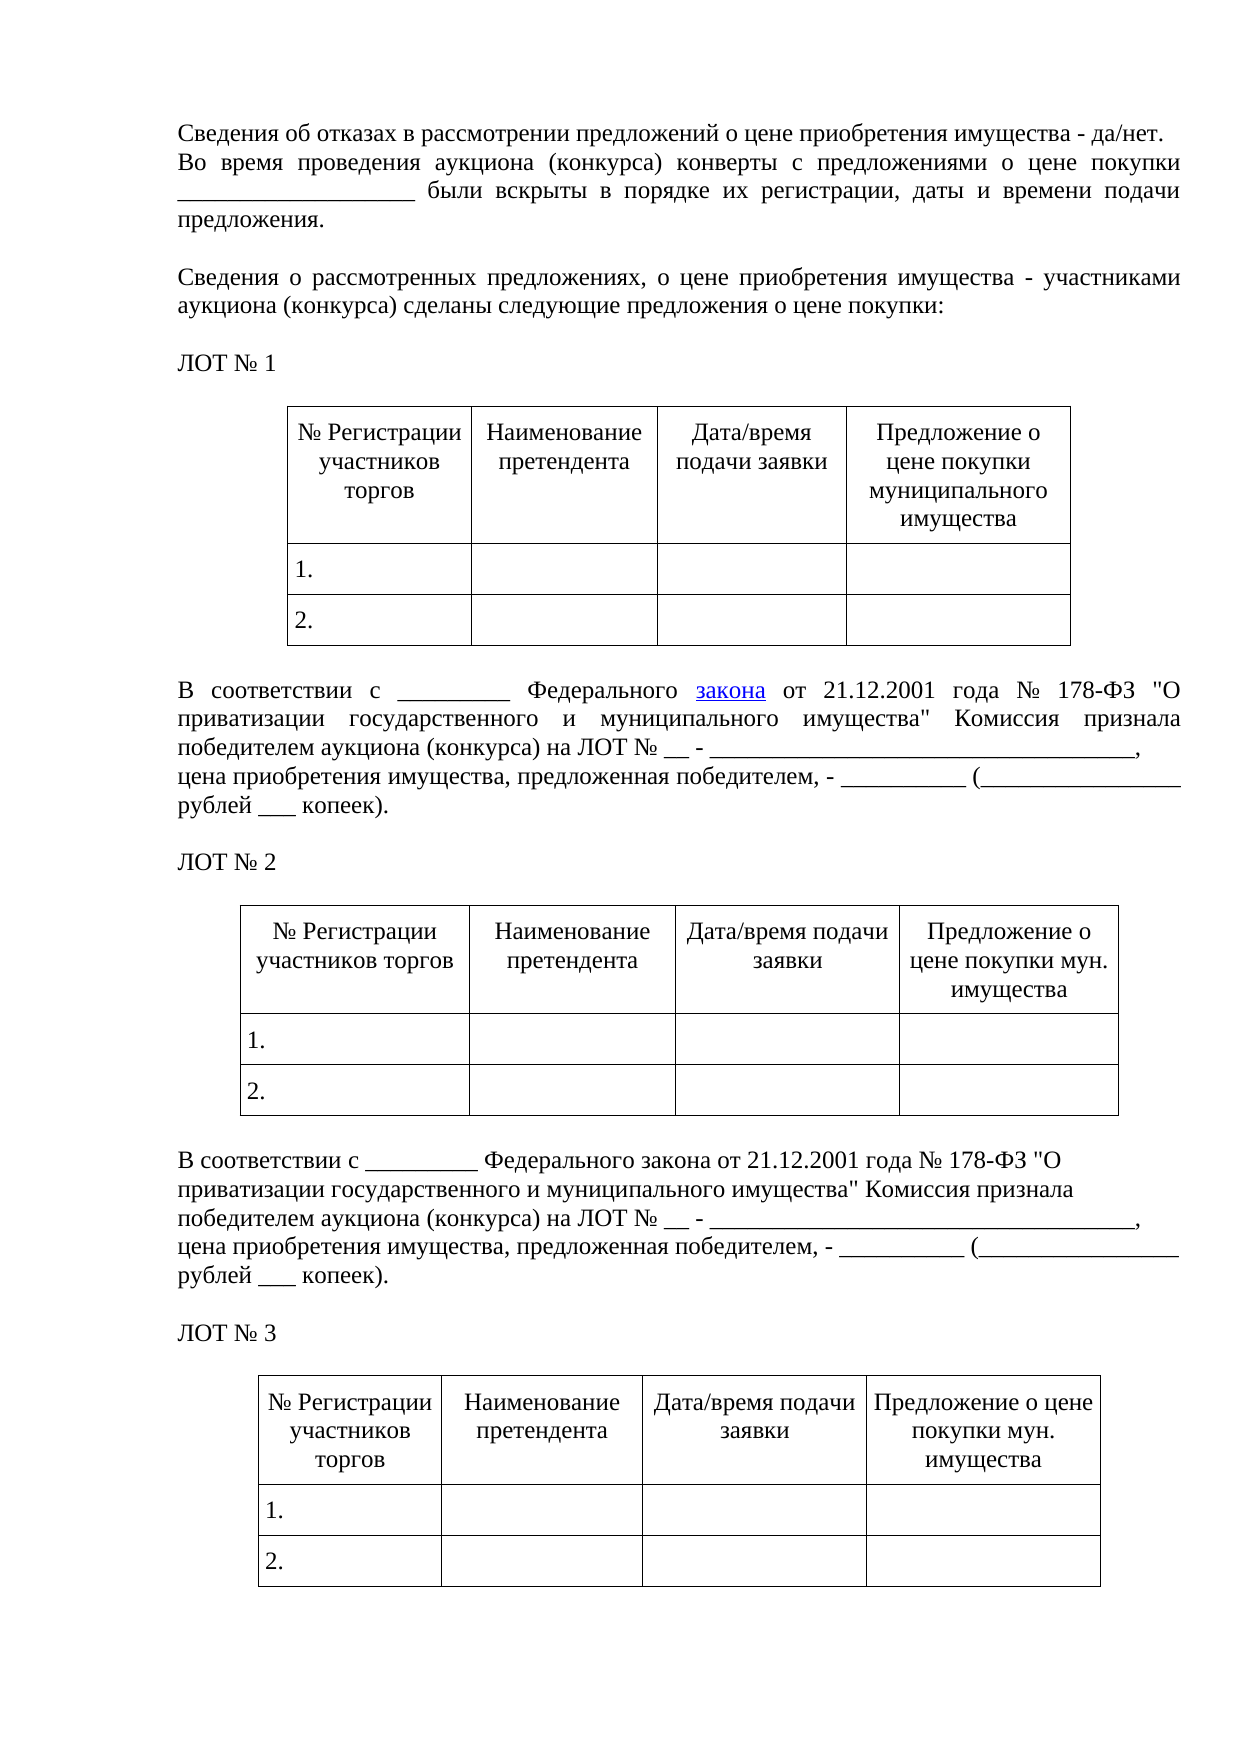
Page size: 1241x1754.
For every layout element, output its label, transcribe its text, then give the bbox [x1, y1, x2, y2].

table_cell [643, 1485, 866, 1535]
table_header Предложение о цене покупки муниципального имущества [847, 407, 1070, 543]
table_cell [658, 595, 846, 645]
table_cell 2. [259, 1536, 441, 1586]
text ЛОТ № 3 [177, 1318, 1181, 1346]
table_cell [470, 1065, 675, 1115]
table_header Предложение о цене покупки мун. имущества [867, 1376, 1100, 1484]
table_cell [643, 1536, 866, 1586]
text Сведения об отказах в рассмотрении предложений о цене приобретения имущества - да/нет. [177, 118, 1181, 147]
table_header Предложение о цене покупки мун. имущества [900, 906, 1118, 1013]
table_cell 1. [259, 1485, 441, 1535]
text ЛОТ № 1 [177, 348, 1181, 377]
table_cell [847, 595, 1070, 645]
table_header № Регистрации участников торгов [241, 906, 469, 1013]
table_cell [867, 1536, 1100, 1586]
table_header Дата/время подачи заявки [643, 1376, 866, 1484]
table_header Дата/время подачи заявки [658, 407, 846, 543]
table_cell [900, 1065, 1118, 1115]
table_header Наименование претендента [442, 1376, 642, 1484]
text Сведения о рассмотренных предложениях, о цене приобретения имущества - участниками аукциона (конкурса) сделаны следующие предложения о цене покупки: [177, 262, 1181, 319]
table_cell [472, 595, 657, 645]
table_cell [472, 544, 657, 594]
text Во время проведения аукциона (конкурса) конверты с предложениями о цене покупки ___________________ были вскрыты в порядке их регистрации, даты и времени подачи предложения. [177, 147, 1181, 233]
table_cell [658, 544, 846, 594]
table_cell [442, 1536, 642, 1586]
table_header № Регистрации участников торгов [288, 407, 471, 543]
table_header Дата/время подачи заявки [676, 906, 899, 1013]
table_cell [676, 1065, 899, 1115]
table_cell 1. [288, 544, 471, 594]
table_cell [676, 1014, 899, 1064]
table_cell [900, 1014, 1118, 1064]
table_cell [442, 1485, 642, 1535]
table_cell 2. [241, 1065, 469, 1115]
text цена приобретения имущества, предложенная победителем, - __________ (________________ рублей ___ копеек). [177, 1231, 1181, 1289]
text цена приобретения имущества, предложенная победителем, - __________ (________________ рублей ___ копеек). [177, 761, 1181, 818]
table_header Наименование претендента [472, 407, 657, 543]
table_cell [847, 544, 1070, 594]
text ЛОТ № 2 [177, 847, 1181, 876]
table_cell 1. [241, 1014, 469, 1064]
table_cell 2. [288, 595, 471, 645]
table_cell [470, 1014, 675, 1064]
table_header № Регистрации участников торгов [259, 1376, 441, 1484]
table_header Наименование претендента [470, 906, 675, 1013]
table_cell [867, 1485, 1100, 1535]
